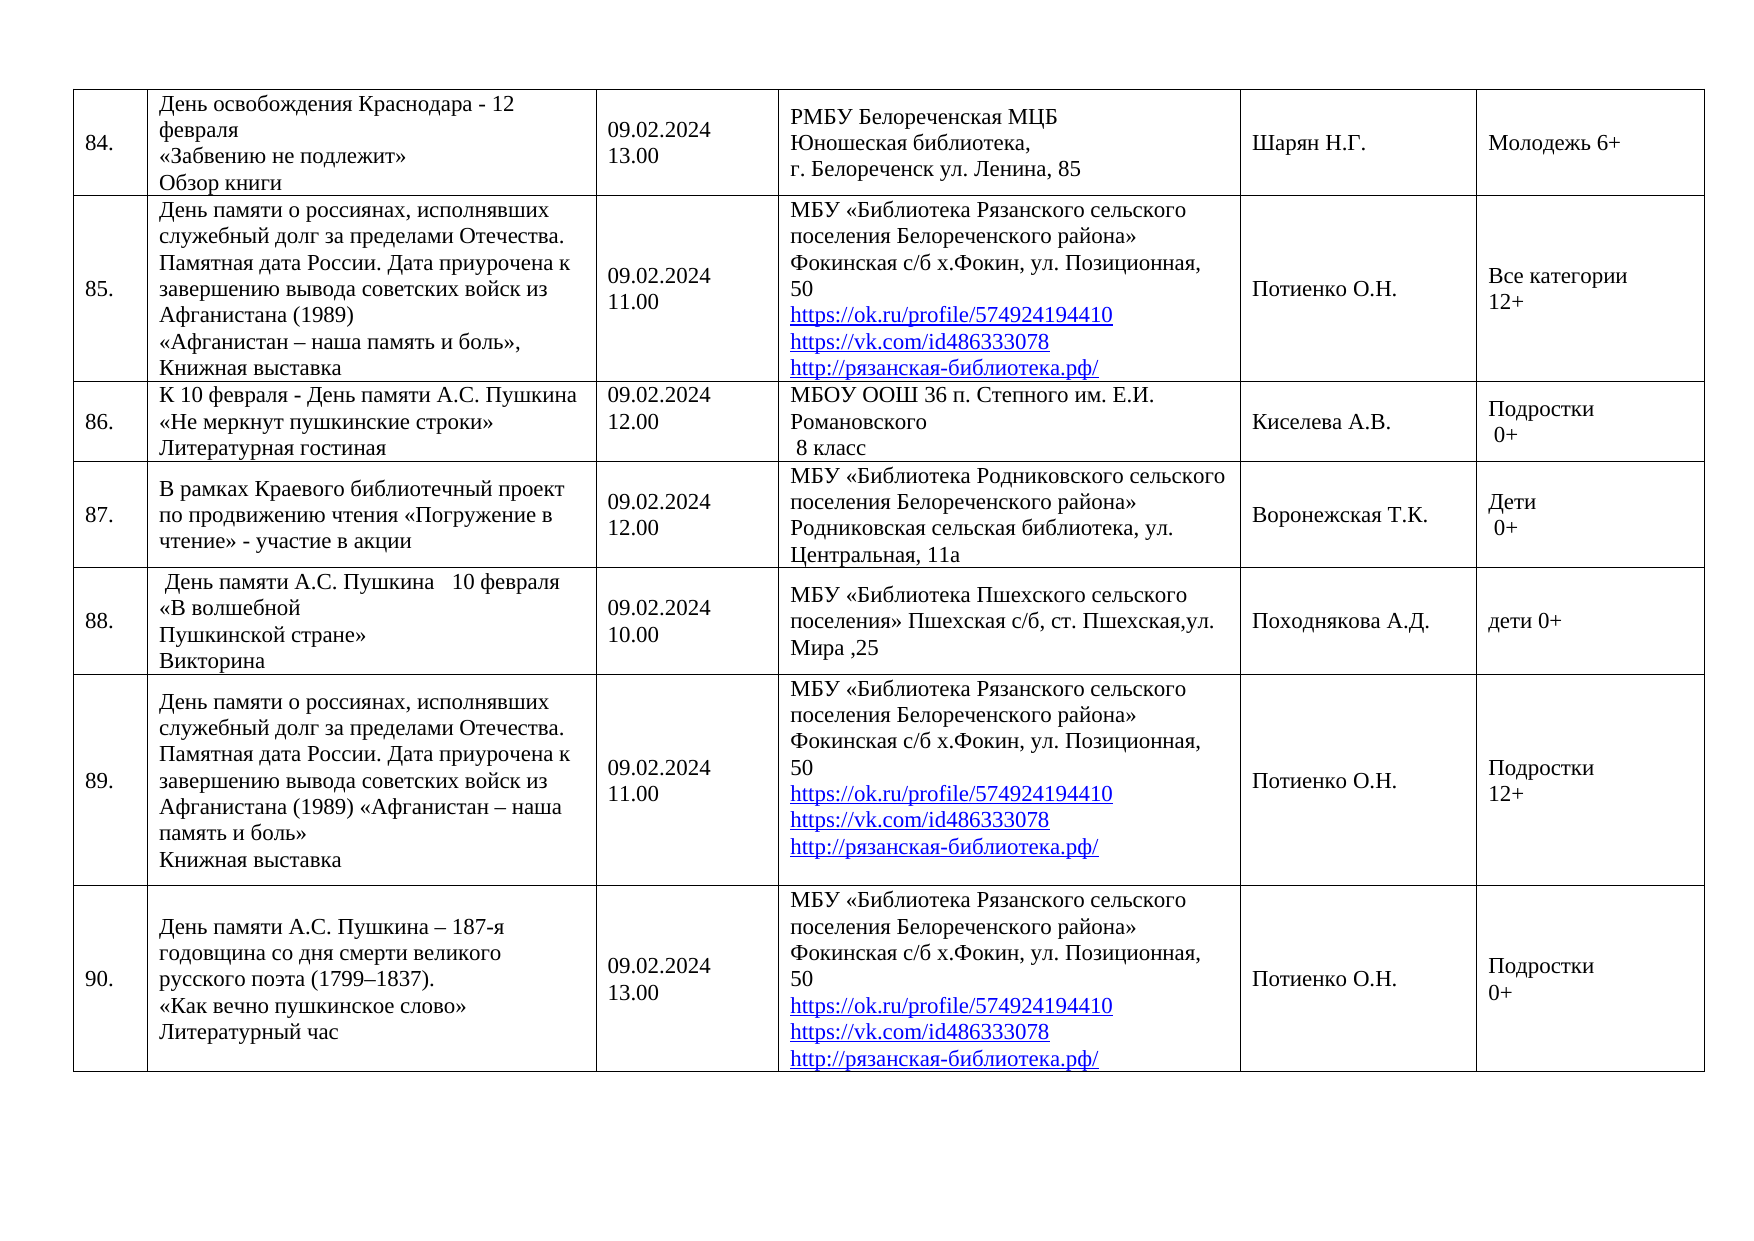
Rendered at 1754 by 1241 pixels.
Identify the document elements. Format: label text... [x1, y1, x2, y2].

table_cell Потиенко О.Н. [1241, 675, 1476, 885]
table_cell Походнякова А.Д. [1241, 568, 1476, 673]
table_cell День памяти А.С. Пушкина – 187-я годовщина со дня смерти великого русского поэта (1799–1837). «Как вечно пушкинское слово» Литературный час [148, 886, 596, 1071]
table_cell [74, 462, 147, 567]
table_cell 09.02.2024 11.00 [597, 196, 778, 381]
table_cell МБУ «Библиотека Рязанского сельского поселения Белореченского района» Фокинская с/б х.Фокин, ул. Позиционная, 50 https://ok.ru/profile/574924194410 https://vk.com/id486333078 http://рязанская-библиотека.рф/ [779, 886, 1240, 1071]
table_cell Молодежь 6+ [1477, 90, 1704, 195]
table_cell [74, 196, 147, 381]
table_cell Воронежская Т.К. [1241, 462, 1476, 567]
table_cell Подростки 0+ [1477, 382, 1704, 461]
table_cell Шарян Н.Г. [1241, 90, 1476, 195]
table_cell Дети 0+ [1477, 462, 1704, 567]
table_cell [74, 382, 147, 461]
table_cell [74, 90, 147, 195]
table_cell [74, 568, 147, 673]
table_cell [74, 886, 147, 1071]
table_cell МБУ «Библиотека Родниковского сельского поселения Белореченского района» Родниковская сельская библиотека, ул. Центральная, 11а [779, 462, 1240, 567]
table_cell 09.02.2024 11.00 [597, 675, 778, 885]
table_cell МБУ «Библиотека Рязанского сельского поселения Белореченского района» Фокинская с/б х.Фокин, ул. Позиционная, 50 https://ok.ru/profile/574924194410 https://vk.com/id486333078 http://рязанская-библиотека.рф/ [779, 675, 1240, 885]
table_cell 09.02.2024 12.00 [597, 382, 778, 461]
table_cell Все категории 12+ [1477, 196, 1704, 381]
table_cell Подростки 0+ [1477, 886, 1704, 1071]
table_cell 09.02.2024 10.00 [597, 568, 778, 673]
table_cell 09.02.2024 13.00 [597, 886, 778, 1071]
table_cell МБОУ ООШ 36 п. Степного им. Е.И. Романовского 8 класс [779, 382, 1240, 461]
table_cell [779, 90, 1240, 195]
table_cell Подростки 12+ [1477, 675, 1704, 885]
table_cell Потиенко О.Н. [1241, 886, 1476, 1071]
table_cell День памяти о россиянах, исполнявших служебный долг за пределами Отечества. Памятная дата России. Дата приурочена к завершению вывода советских войск из Афганистана (1989) «Афганистан – наша память и боль», Книжная выставка [148, 196, 596, 381]
table_cell Потиенко О.Н. [1241, 196, 1476, 381]
table_cell День памяти А.С. Пушкина 10 февраля «В волшебной Пушкинской стране» Викторина [148, 568, 596, 673]
table_cell [74, 675, 147, 885]
table_cell В рамках Краевого библиотечный проект по продвижению чтения «Погружение в чтение» - участие в акции [148, 462, 596, 567]
table_cell дети 0+ [1477, 568, 1704, 673]
table_cell К 10 февраля - День памяти А.С. Пушкина «Не меркнут пушкинские строки» Литературная гостиная [148, 382, 596, 461]
table_cell 09.02.2024 12.00 [597, 462, 778, 567]
table_cell МБУ «Библиотека Пшехского сельского поселения» Пшехская с/б, ст. Пшехская,ул. Мира ,25 [779, 568, 1240, 673]
table_cell МБУ «Библиотека Рязанского сельского поселения Белореченского района» Фокинская с/б х.Фокин, ул. Позиционная, 50 https://ok.ru/profile/574924194410 https://vk.com/id486333078 http://рязанская-библиотека.рф/ [779, 196, 1240, 381]
table_cell День освобождения Краснодара - 12 февраля «Забвению не подлежит» Обзор книги [148, 90, 596, 195]
table_cell 09.02.2024 13.00 [597, 90, 778, 195]
table_cell День памяти о россиянах, исполнявших служебный долг за пределами Отечества. Памятная дата России. Дата приурочена к завершению вывода советских войск из Афганистана (1989) «Афганистан – наша память и боль» Книжная выставка [148, 675, 596, 885]
table_cell Киселева А.В. [1241, 382, 1476, 461]
